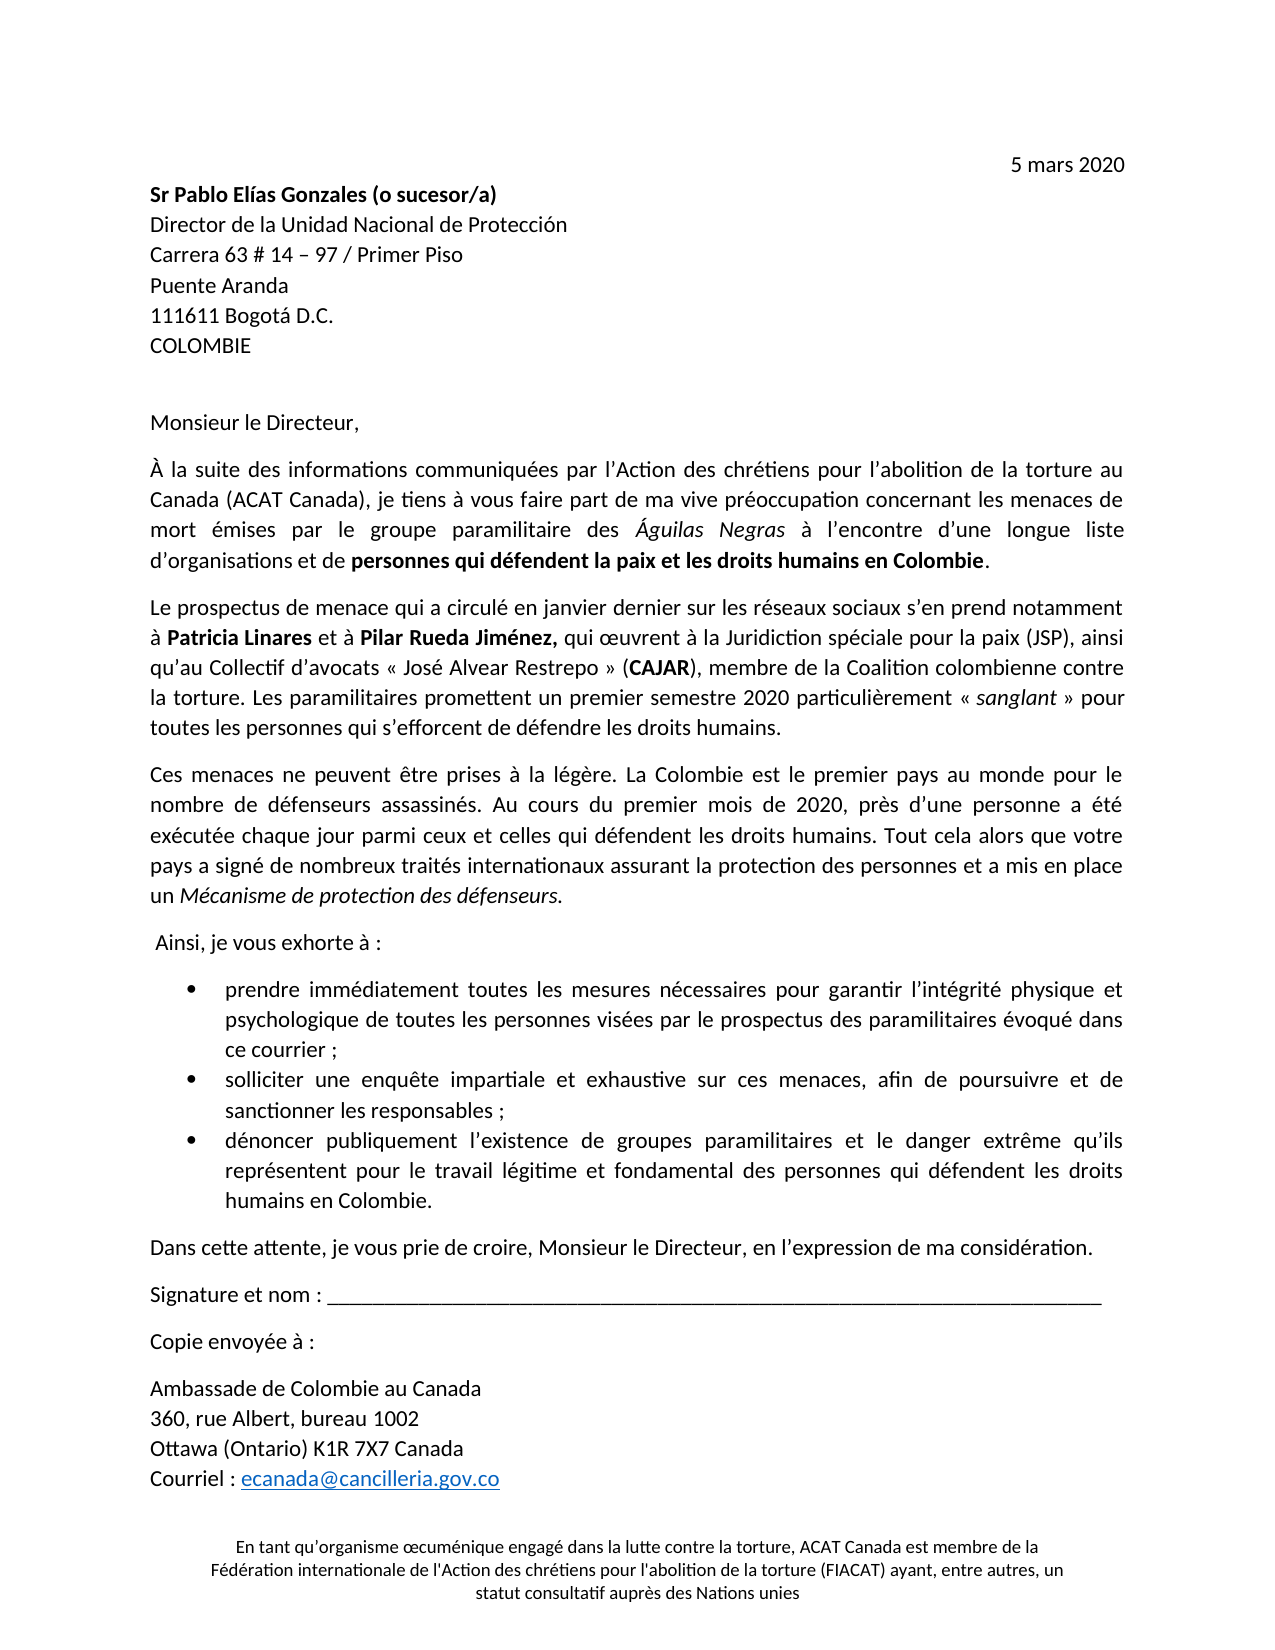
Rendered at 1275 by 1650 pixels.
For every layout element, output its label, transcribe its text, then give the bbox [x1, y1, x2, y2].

list solliciter une enquête impartiale et exhaustive sur ces menaces, afin de poursuivre et de sanctionner les responsables ; [187, 1066, 1125, 1124]
text Ottawa (Ontario) K1R 7X7 Canada [150, 1434, 1125, 1462]
text Courriel : ecanada@cancilleria.gov.co [150, 1464, 1125, 1493]
text 111611 Bogotá D.C. [150, 301, 1125, 329]
text Ambassade de Colombie au Canada [150, 1374, 1125, 1402]
text Ainsi, je vous exhorte à : [150, 928, 1125, 956]
text 360, rue Albert, bureau 1002 [150, 1404, 1125, 1432]
text Monsieur le Directeur, [150, 408, 1125, 436]
text Puente Aranda [150, 271, 1125, 299]
text Director de la Unidad Nacional de Protección [150, 210, 1125, 238]
list dénoncer publiquement l’existence de groupes paramilitaires et le danger extrême qu’ils représentent pour le travail légitime et fondamental des personnes qui défendent les droits humains en Colombie. [187, 1126, 1125, 1214]
text Le prospectus de menace qui a circulé en janvier dernier sur les réseaux sociaux s’en prend notamment à Patricia Linares et à Pilar Rueda Jiménez, qui œuvrent à la Juridiction spéciale pour la paix (JSP), ainsi qu’au Collectif d’avocats « José Alvear Restrepo » (CAJAR), membre de la Coalition colombienne contre la torture. Les paramilitaires promettent un premier semestre 2020 particulièrement « sanglant » pour toutes les personnes qui s’efforcent de défendre les droits humains. [150, 593, 1125, 742]
text Copie envoyée à : [150, 1327, 1125, 1355]
text Signature et nom : ____________________________________________________________________ [150, 1280, 1125, 1308]
text Carrera 63 # 14 – 97 / Primer Piso [150, 241, 1125, 269]
text 5 mars 2020 [150, 150, 1125, 178]
text Sr Pablo Elías Gonzales (o sucesor/a) [150, 180, 1125, 208]
text Ces menaces ne peuvent être prises à la légère. La Colombie est le premier pays au monde pour le nombre de défenseurs assassinés. Au cours du premier mois de 2020, près d’une personne a été exécutée chaque jour parmi ceux et celles qui défendent les droits humains. Tout cela alors que votre pays a signé de nombreux traités internationaux assurant la protection des personnes et a mis en place un Mécanisme de protection des défenseurs. [150, 760, 1125, 909]
text Dans cette attente, je vous prie de croire, Monsieur le Directeur, en l’expression de ma considération. [150, 1233, 1125, 1261]
list prendre immédiatement toutes les mesures nécessaires pour garantir l’intégrité physique et psychologique de toutes les personnes visées par le prospectus des paramilitaires évoqué dans ce courrier ; [187, 975, 1125, 1063]
text À la suite des informations communiquées par l’Action des chrétiens pour l’abolition de la torture au Canada (ACAT Canada), je tiens à vous faire part de ma vive préoccupation concernant les menaces de mort émises par le groupe paramilitaire des Águilas Negras à l’encontre d’une longue liste d’organisations et de personnes qui défendent la paix et les droits humains en Colombie. [150, 455, 1125, 574]
text COLOMBIE [150, 331, 1125, 359]
